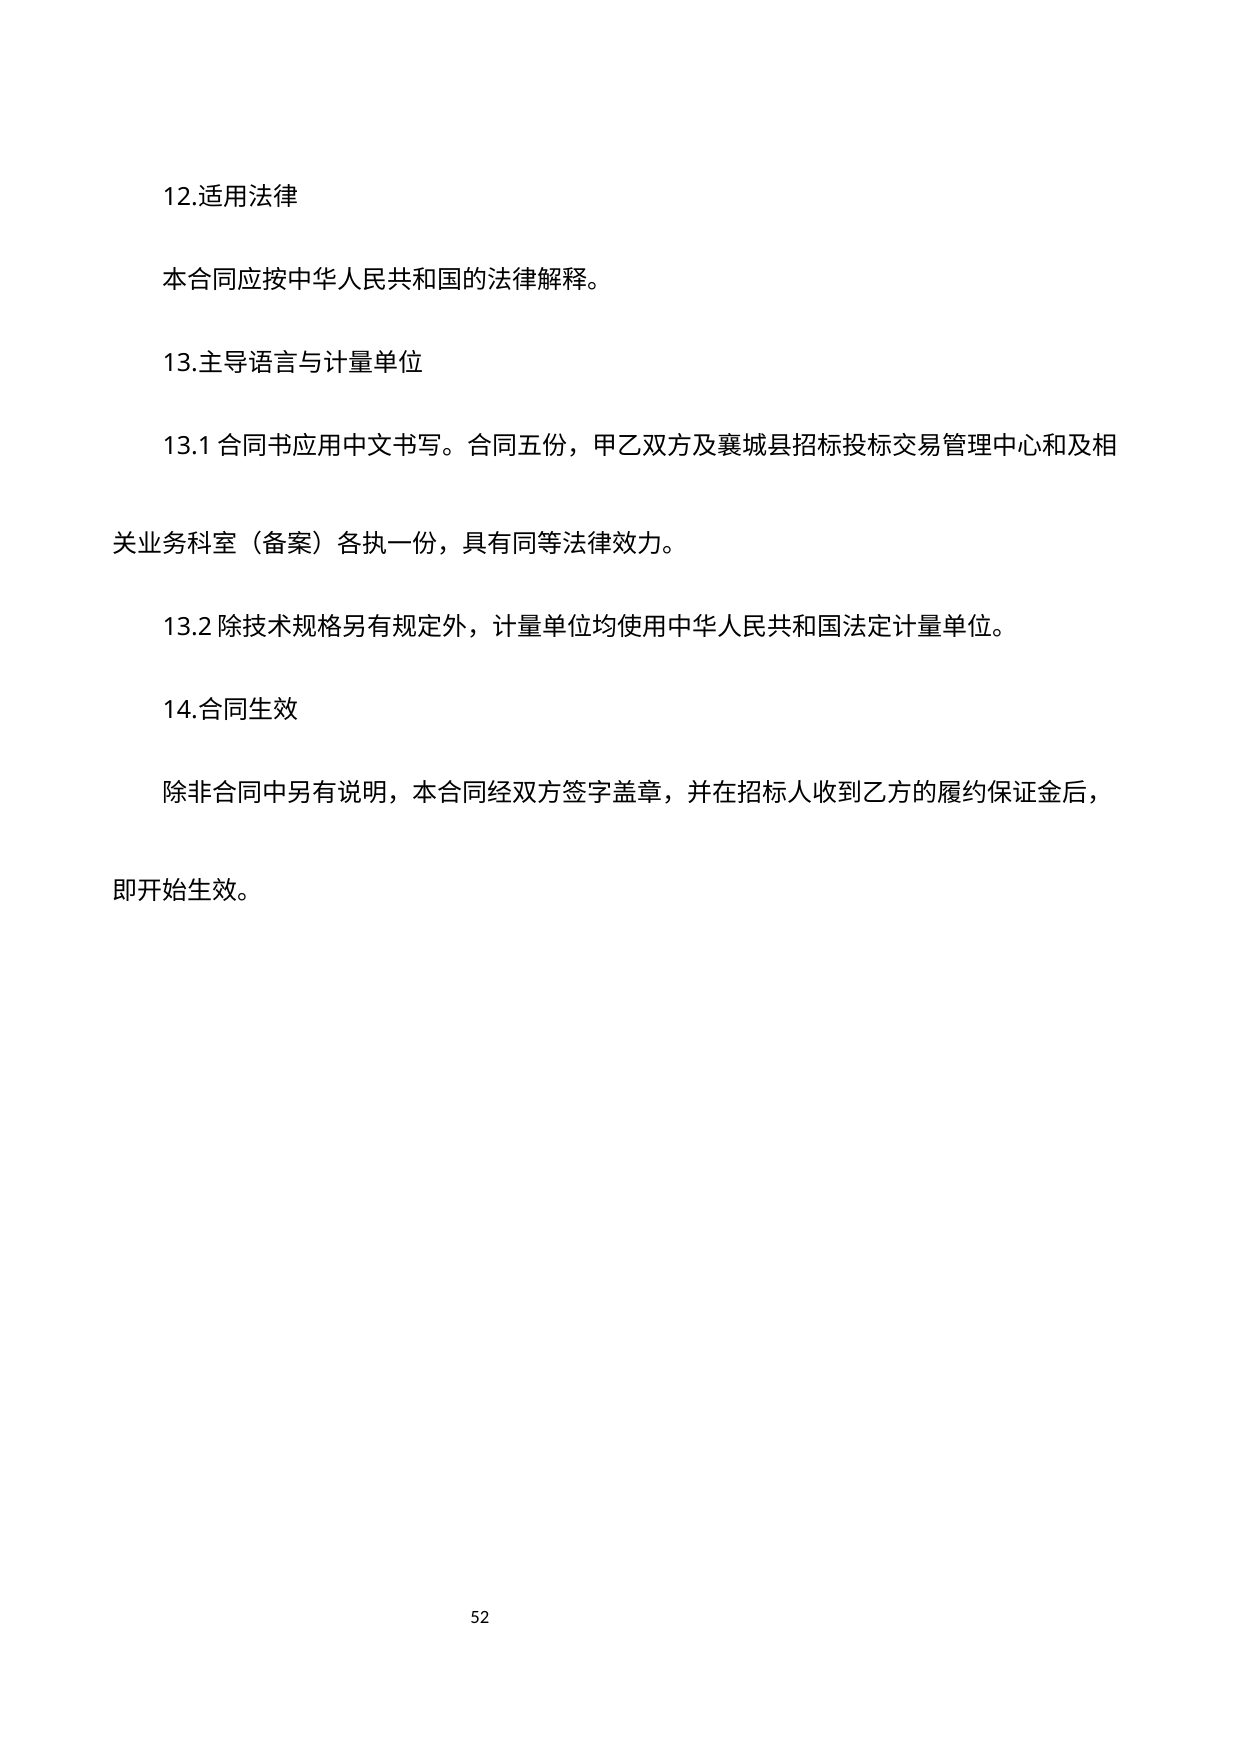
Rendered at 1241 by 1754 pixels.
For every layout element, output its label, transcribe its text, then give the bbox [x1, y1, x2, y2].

text 除非合同中另有说明，本合同经双方签字盖章，并在招标人收到乙方的履约保证金后，即开始生效。 [112, 758, 1128, 921]
text 本合同应按中华人民共和国的法律解释。 [112, 245, 1128, 310]
text 14.合同生效 [112, 675, 1128, 740]
text 12.适用法律 [112, 162, 1128, 227]
text 13.2除技术规格另有规定外，计量单位均使用中华人民共和国法定计量单位。 [112, 592, 1128, 657]
text 13.主导语言与计量单位 [112, 328, 1128, 393]
text 13.1合同书应用中文书写。合同五份，甲乙双方及襄城县招标投标交易管理中心和及相关业务科室（备案）各执一份，具有同等法律效力。 [112, 411, 1128, 574]
